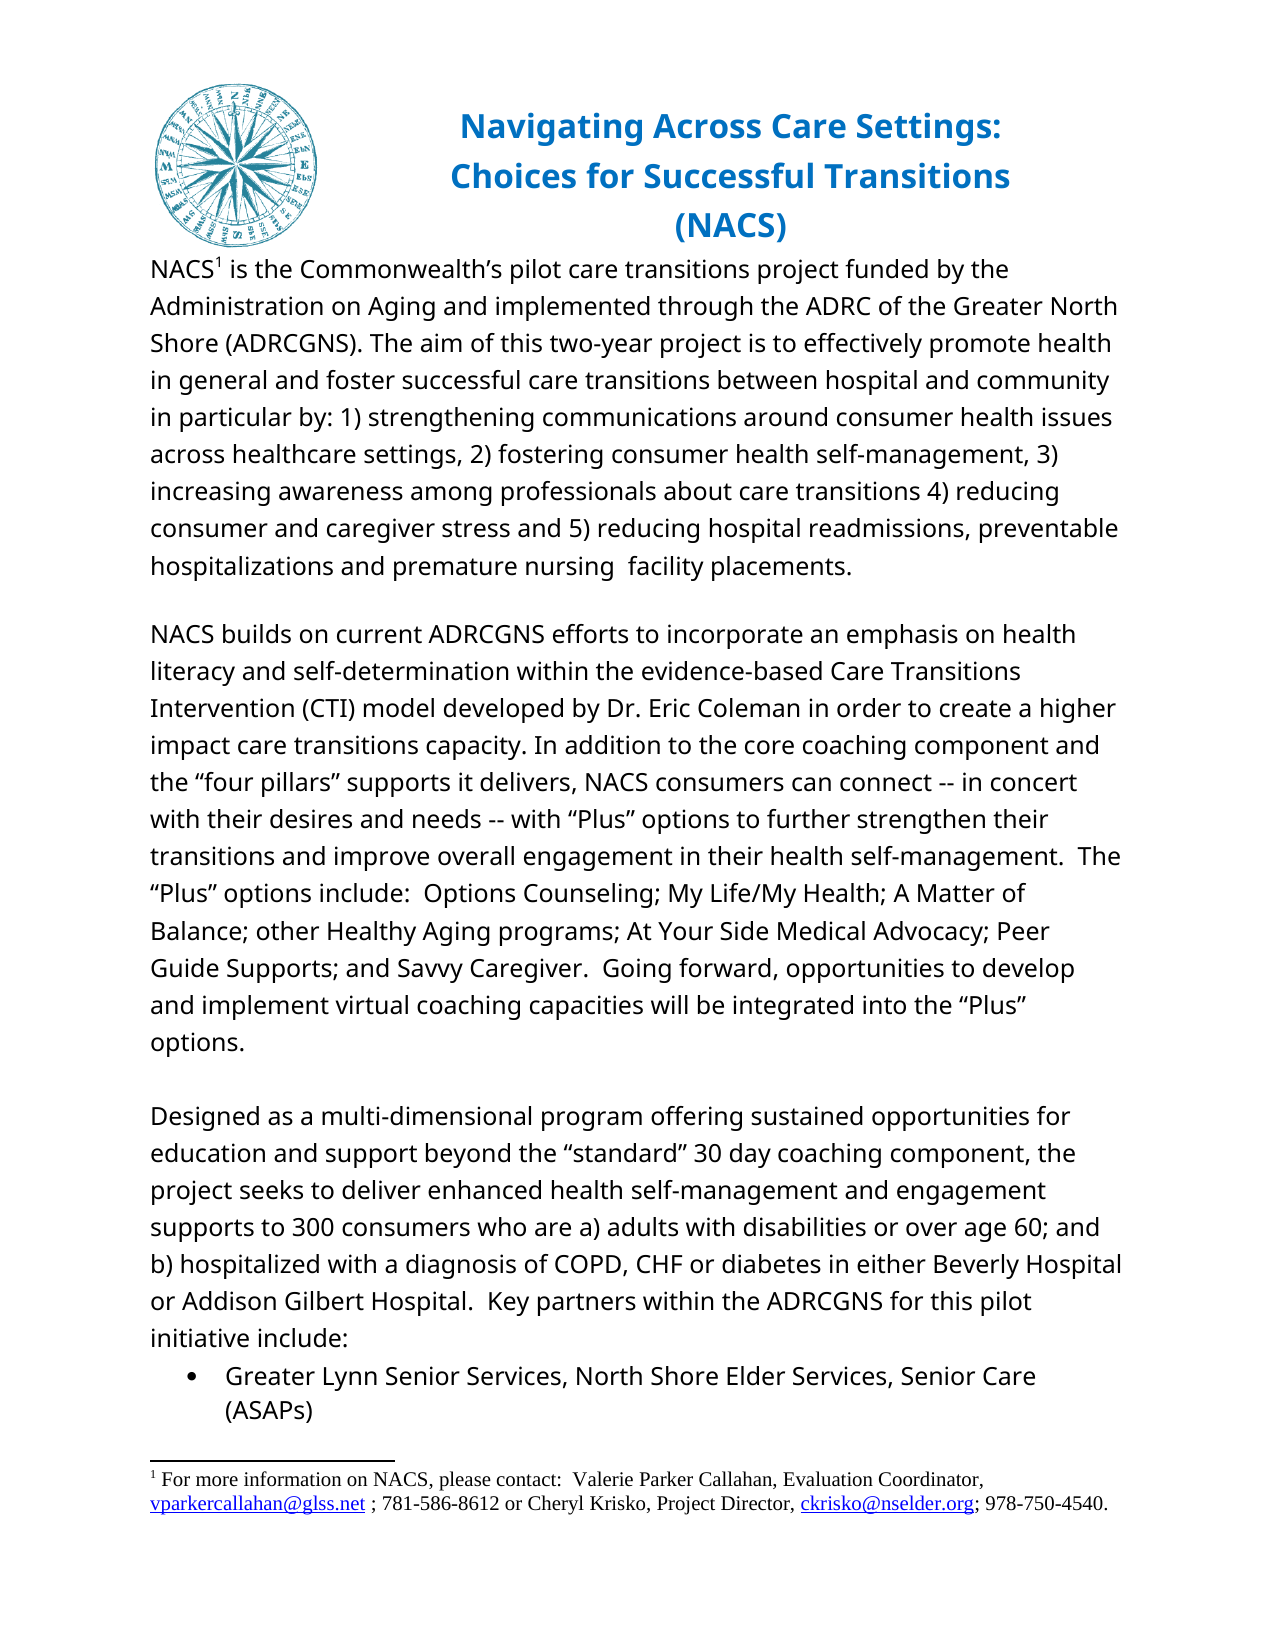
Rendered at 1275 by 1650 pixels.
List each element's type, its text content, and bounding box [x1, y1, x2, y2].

text Navigating Across Care Settings: [318, 103, 1125, 148]
text NACS is the Commonwealth’s pilot care transitions project funded by the Administration on Aging and implemented through the ADRC of the Greater North Shore (ADRCGNS). The aim of this two-year project is to effectively promote health in general and foster successful care transitions between hospital and community in particular by: 1) strengthening communications around consumer health issues across healthcare settings, 2) fostering consumer health self-management, 3) increasing awareness among professionals about care transitions 4) reducing consumer and caregiver stress and 5) reducing hospital readmissions, preventable hospitalizations and premature nursing facility placements. [150, 252, 1125, 582]
text (NACS) [318, 202, 1125, 247]
text Choices for Successful Transitions [318, 153, 1125, 198]
text Designed as a multi-dimensional program offering sustained opportunities for education and support beyond the “standard” 30 day coaching component, the project seeks to deliver enhanced health self-management and engagement supports to 300 consumers who are a) adults with disabilities or over age 60; and b) hospitalized with a diagnosis of COPD, CHF or diabetes in either Beverly Hospital or Addison Gilbert Hospital. Key partners within the ADRCGNS for this pilot initiative include: [150, 1099, 1125, 1355]
list Greater Lynn Senior Services, North Shore Elder Services, Senior Care (ASAPs) [187, 1358, 1125, 1426]
text NACS builds on current ADRCGNS efforts to incorporate an emphasis on health literacy and self-determination within the evidence-based Care Transitions Intervention (CTI) model developed by Dr. Eric Coleman in order to create a higher impact care transitions capacity. In addition to the core coaching component and the “four pillars” supports it delivers, NACS consumers can connect -- in concert with their desires and needs -- with “Plus” options to further strengthen their transitions and improve overall engagement in their health self-management. The “Plus” options include: Options Counseling; My Life/My Health; A Matter of Balance; other Healthy Aging programs; At Your Side Medical Advocacy; Peer Guide Supports; and Savvy Caregiver. Going forward, opportunities to develop and implement virtual coaching capacities will be integrated into the “Plus” options. [150, 617, 1125, 1058]
